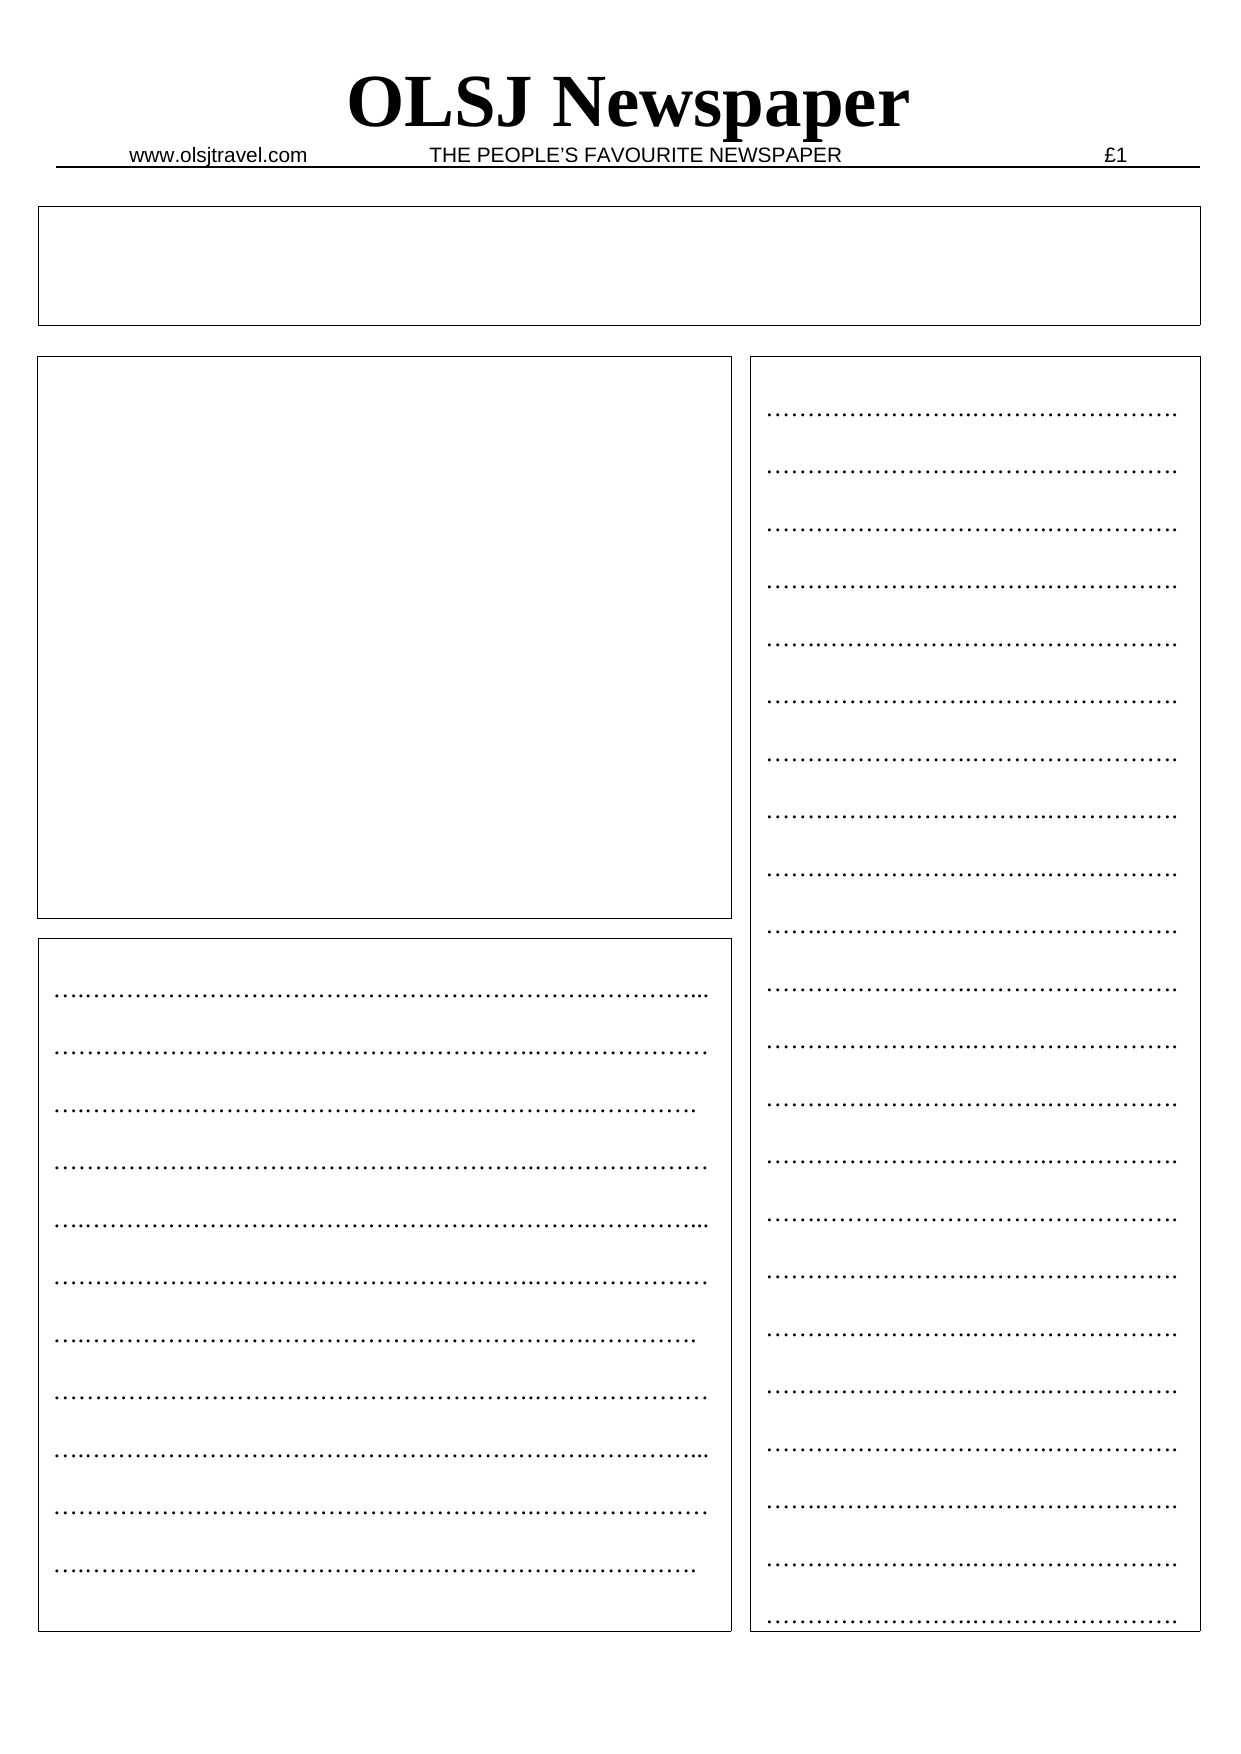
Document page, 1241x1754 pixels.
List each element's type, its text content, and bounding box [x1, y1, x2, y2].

text www.olsjtravel.com THE PEOPLE’S FAVOURITE NEWSPAPER £1 [56, 142, 1200, 166]
text OLSJ Newspaper [56, 56, 1200, 142]
